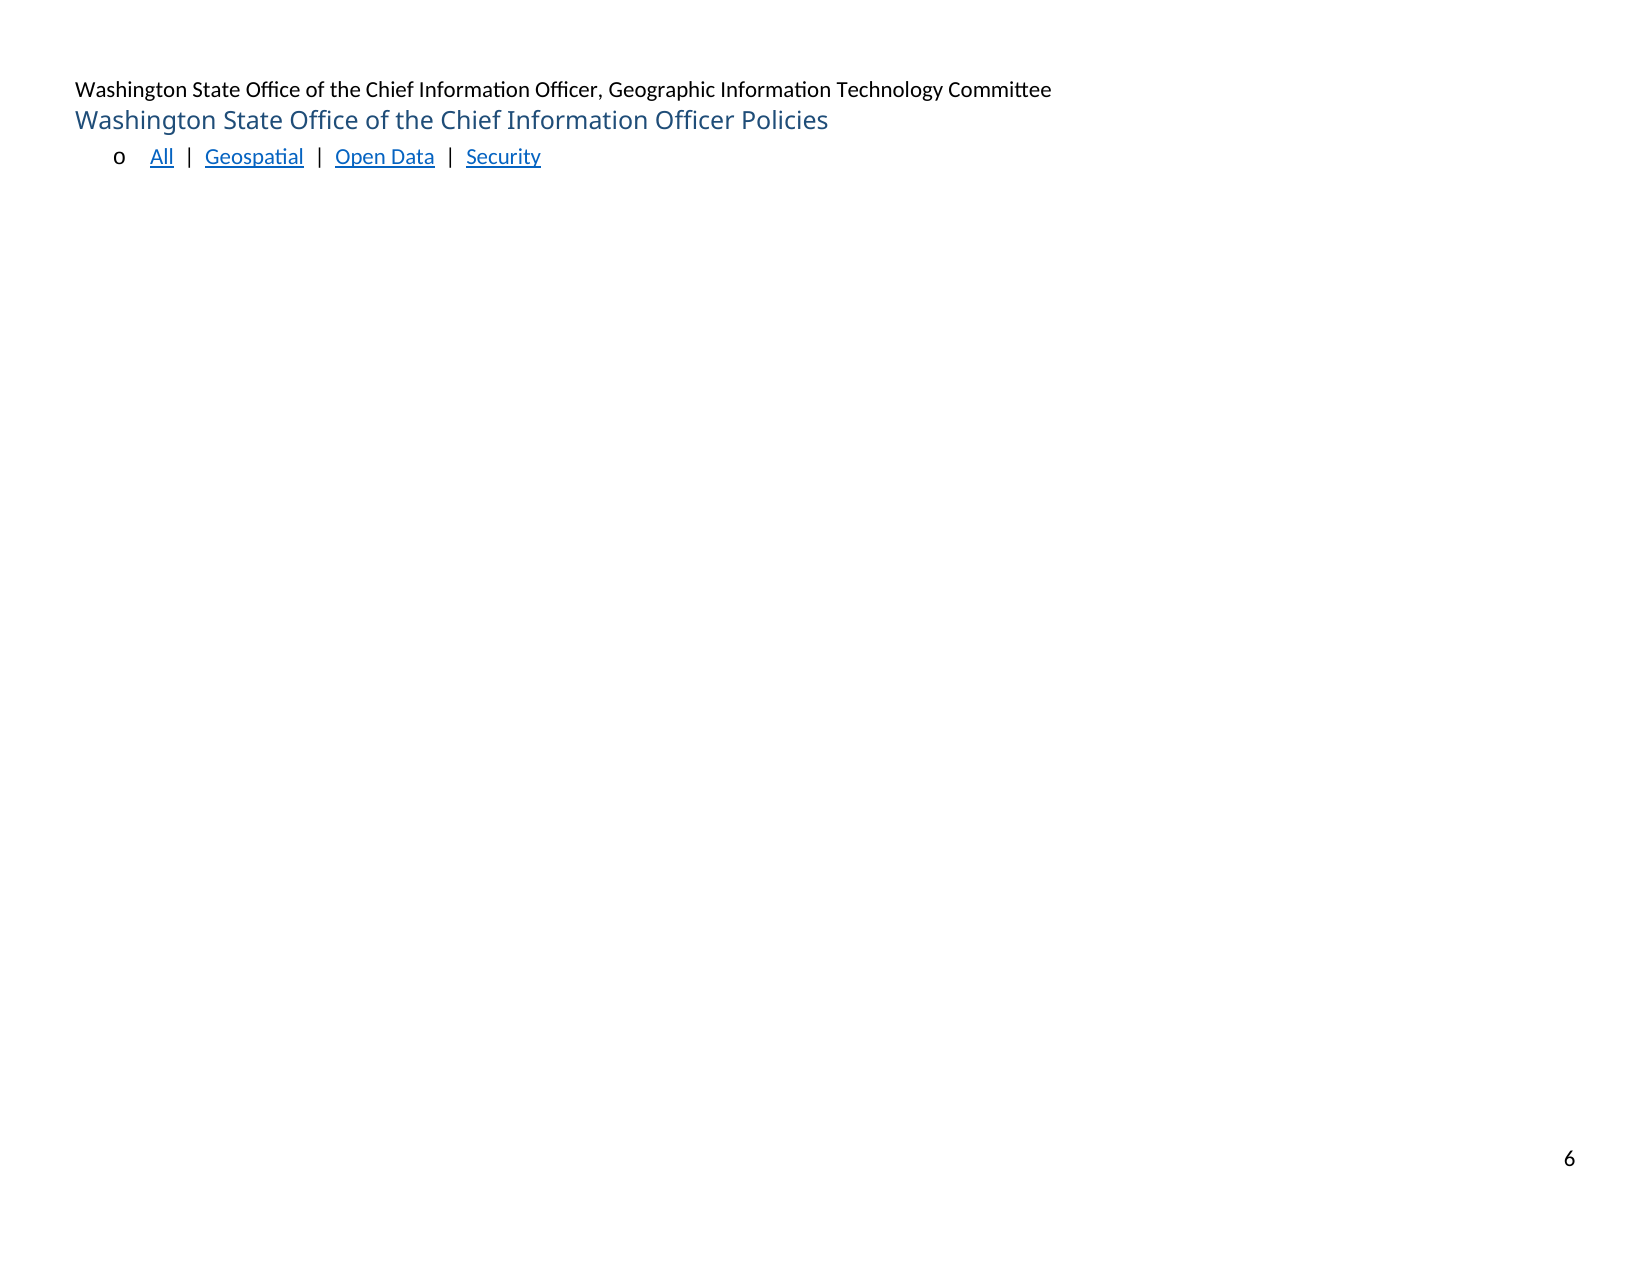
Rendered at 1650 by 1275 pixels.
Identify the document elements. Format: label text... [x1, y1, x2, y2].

subtitle Washington State Office of the Chief Information Officer Policies [75, 103, 1575, 137]
list All | Geospatial | Open Data | Security [112, 142, 1575, 171]
